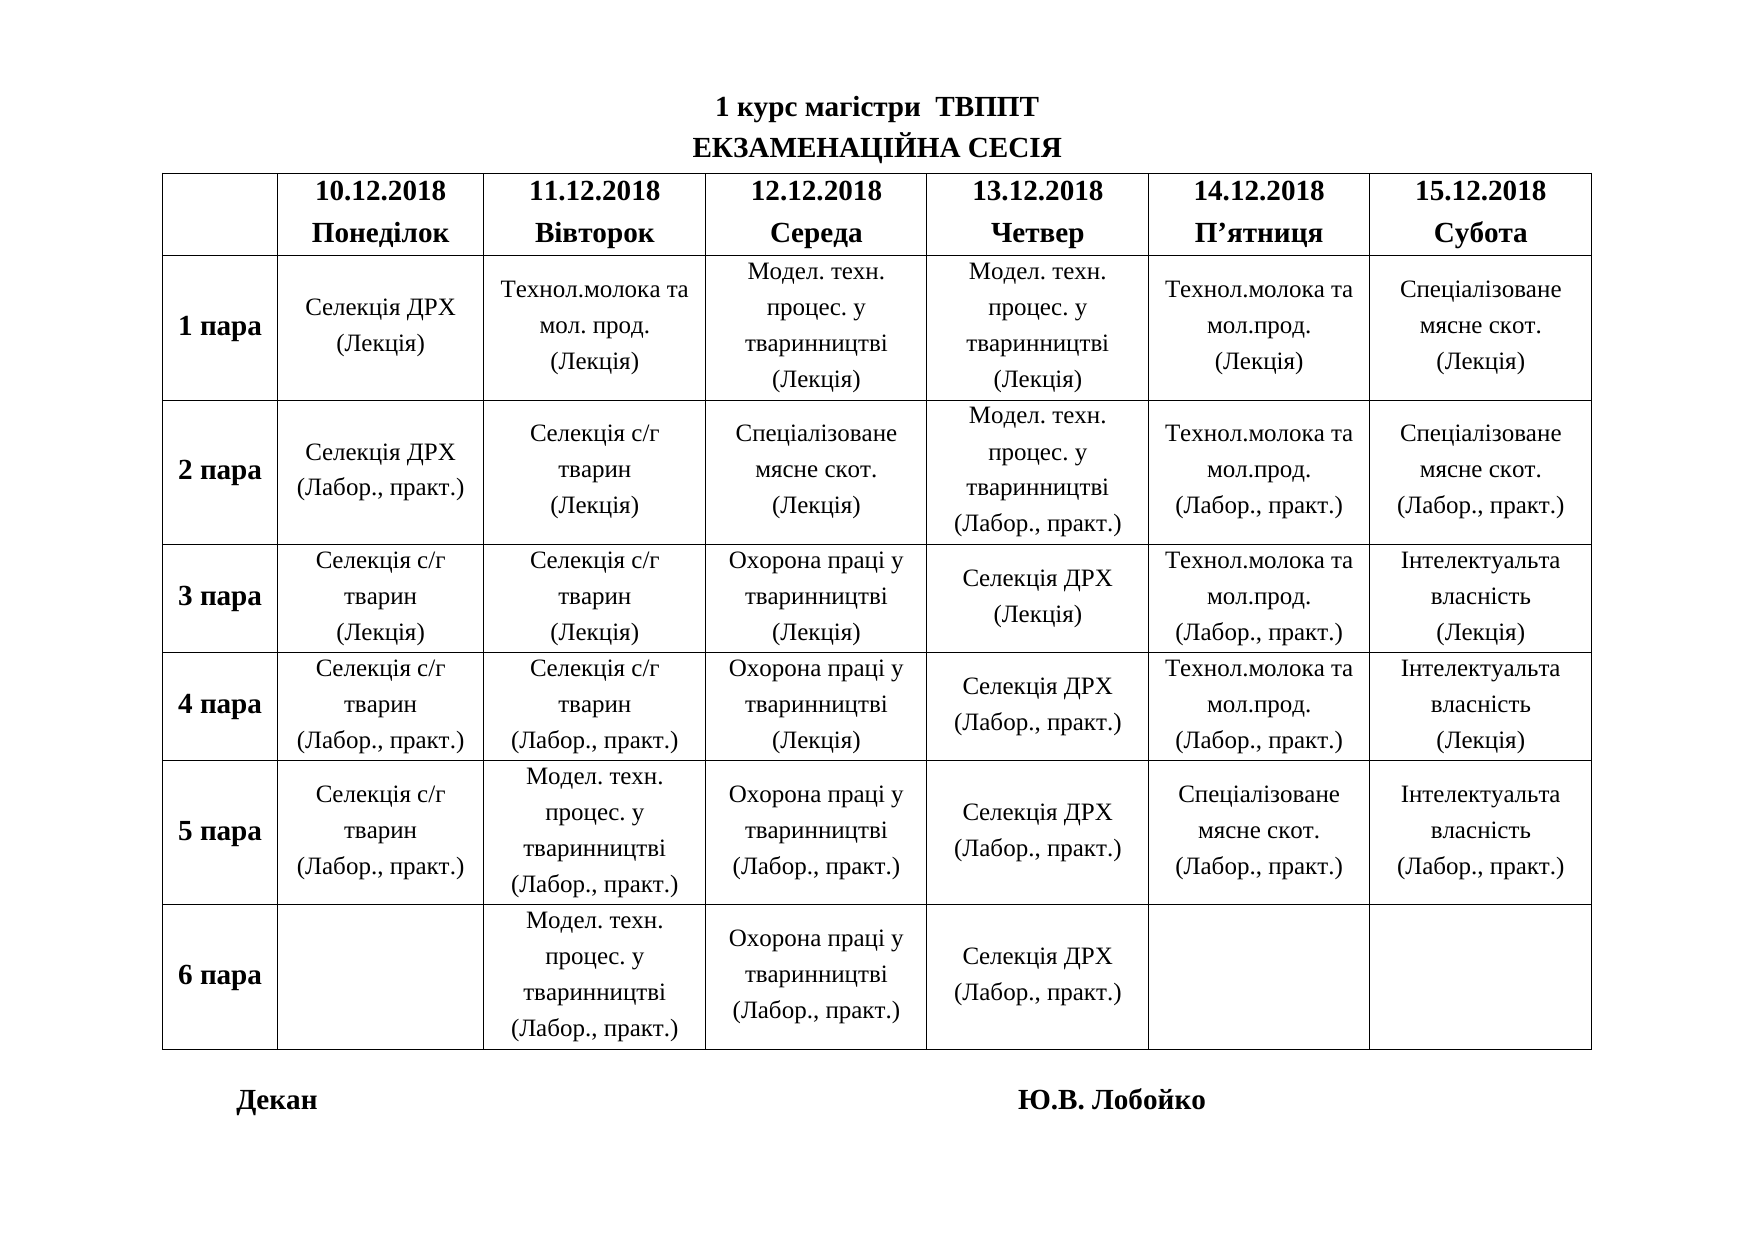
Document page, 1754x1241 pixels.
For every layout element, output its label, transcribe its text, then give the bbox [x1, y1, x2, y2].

table_cell Cелекція ДРХ (Лекція) [927, 545, 1148, 652]
table_cell Охорона праці у тваринництві (Лабор., практ.) [706, 761, 926, 904]
table_header 10.12.2018 Понеділок [278, 174, 483, 255]
table_cell Модел. техн. процес. у тваринництві (Лабор., практ.) [927, 401, 1148, 544]
text Декан Ю.В. Лобойко [236, 1082, 1695, 1116]
table_header 15.12.2018 Субота [1370, 174, 1591, 255]
table_header 12.12.2018 Середа [706, 174, 926, 255]
table_cell Технол.молока та мол.прод. (Лабор., практ.) [1149, 401, 1369, 544]
table_cell Модел. техн. процес. у тваринництві (Лабор., практ.) [484, 905, 705, 1048]
table_cell Технол.молока та мол. прод. (Лекція) [484, 256, 705, 399]
table_cell Селекція с/г тварин (Лабор., практ.) [278, 653, 483, 760]
table_cell Модел. техн. процес. у тваринництві (Лекція) [706, 256, 926, 399]
table_cell Модел. техн. процес. у тваринництві (Лабор., практ.) [484, 761, 705, 904]
table_cell 1 пара [163, 256, 277, 399]
table_cell Охорона праці у тваринництві (Лекція) [706, 545, 926, 652]
table_cell [1149, 905, 1369, 1048]
table_cell Cелекція ДРХ (Лабор., практ.) [927, 905, 1148, 1048]
table_cell Охорона праці у тваринництві (Лекція) [706, 653, 926, 760]
table_cell 5 пара [163, 761, 277, 904]
table_header [163, 174, 277, 255]
table_cell Селекція с/г тварин (Лабор., практ.) [484, 653, 705, 760]
table_cell Інтелектуальта власність (Лекція) [1370, 545, 1591, 652]
table_cell Модел. техн. процес. у тваринництві (Лекція) [927, 256, 1148, 399]
table_cell Cелекція ДРХ (Лекція) [278, 256, 483, 399]
table_cell 3 пара [163, 545, 277, 652]
table_cell 4 пара [163, 653, 277, 760]
table_header 11.12.2018 Вівторок [484, 174, 705, 255]
table_cell Селекція с/г тварин (Лабор., практ.) [278, 761, 483, 904]
table_cell Інтелектуальта власність (Лекція) [1370, 653, 1591, 760]
table_cell Інтелектуальта власність (Лабор., практ.) [1370, 761, 1591, 904]
table_cell Спеціалізоване мясне скот. (Лекція) [1370, 256, 1591, 399]
table_cell Cелекція ДРХ (Лабор., практ.) [927, 653, 1148, 760]
table_cell Технол.молока та мол.прод. (Лабор., практ.) [1149, 545, 1369, 652]
table_cell [278, 905, 483, 1048]
table_header 13.12.2018 Четвер [927, 174, 1148, 255]
table_cell Технол.молока та мол.прод. (Лекція) [1149, 256, 1369, 399]
table_cell 6 пара [163, 905, 277, 1048]
table_cell Спеціалізоване мясне скот. (Лабор., практ.) [1370, 401, 1591, 544]
text 1 курс магістри ТВППТ [59, 89, 1695, 122]
table_cell Охорона праці у тваринництві (Лабор., практ.) [706, 905, 926, 1048]
table_cell Cелекція ДРХ (Лабор., практ.) [278, 401, 483, 544]
text ЕКЗАМЕНАЦІЙНА СЕСІЯ [59, 131, 1695, 164]
table_header 14.12.2018 П’ятниця [1149, 174, 1369, 255]
table_cell Селекція с/г тварин (Лекція) [484, 401, 705, 544]
table_cell [1370, 905, 1591, 1048]
table_cell Технол.молока та мол.прод. (Лабор., практ.) [1149, 653, 1369, 760]
table_cell Селекція с/г тварин (Лекція) [278, 545, 483, 652]
table_cell Селекція с/г тварин (Лекція) [484, 545, 705, 652]
table_cell Спеціалізоване мясне скот. (Лабор., практ.) [1149, 761, 1369, 904]
table_cell Спеціалізоване мясне скот. (Лекція) [706, 401, 926, 544]
table_cell 2 пара [163, 401, 277, 544]
table_cell Cелекція ДРХ (Лабор., практ.) [927, 761, 1148, 904]
